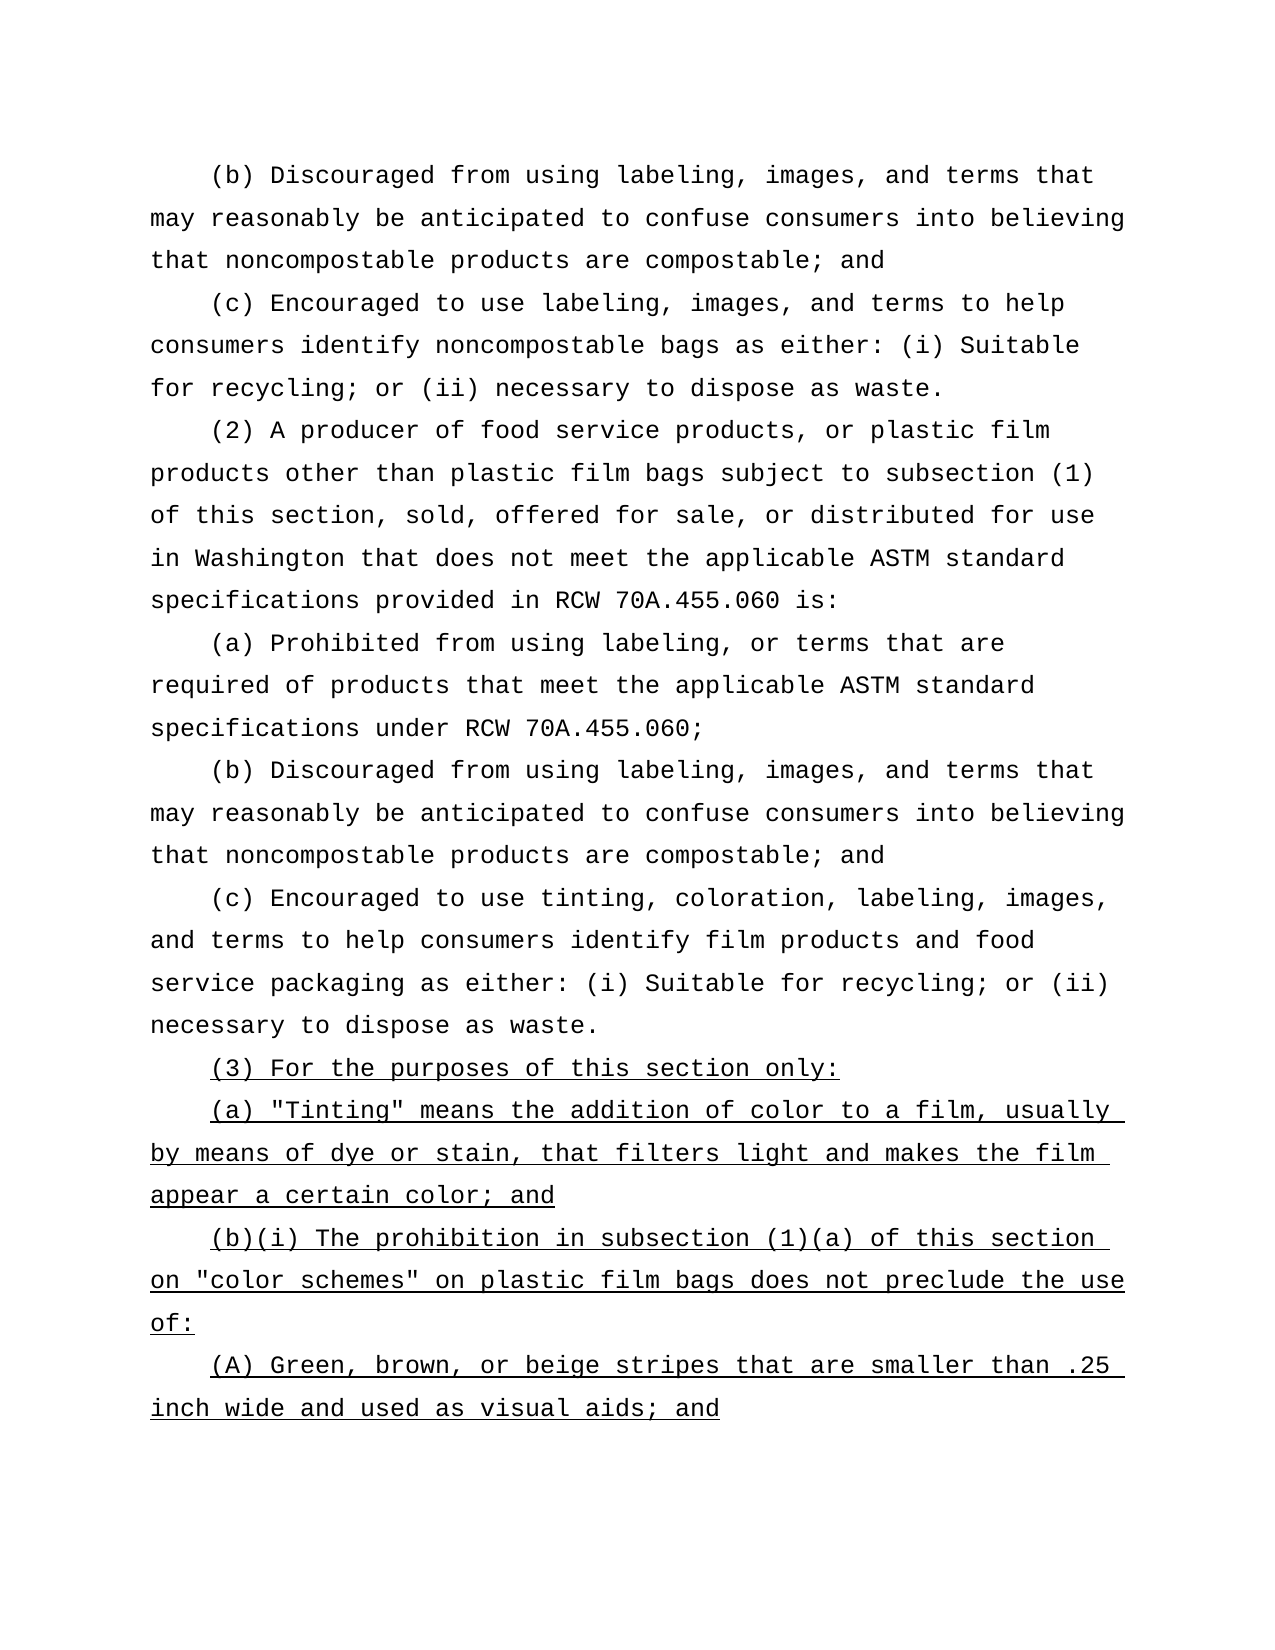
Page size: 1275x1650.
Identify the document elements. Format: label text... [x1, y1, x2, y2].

text (c) Encouraged to use tinting, coloration, labeling, images, and terms to help consumers identify film products and food service packaging as either: (i) Suitable for recycling; or (ii) necessary to dispose as waste. [150, 872, 1125, 1042]
text (3) For the purposes of this section only: [150, 1042, 1125, 1085]
text (a) Prohibited from using labeling, or terms that are required of products that meet the applicable ASTM standard specifications under RCW 70A.455.060; [150, 617, 1125, 745]
text (c) Encouraged to use labeling, images, and terms to help consumers identify noncompostable bags as either: (i) Suitable for recycling; or (ii) necessary to dispose as waste. [150, 277, 1125, 405]
text (b) Discouraged from using labeling, images, and terms that may reasonably be anticipated to confuse consumers into believing that noncompostable products are compostable; and [150, 150, 1125, 277]
text (b)(i) The prohibition in subsection (1)(a) of this section on "color schemes" on plastic film bags does not preclude the use of: [150, 1293, 1125, 1340]
text (2) A producer of food service products, or plastic film products other than plastic film bags subject to subsection (1) of this section, sold, offered for sale, or distributed for use in Washington that does not meet the applicable ASTM standard specifications provided in RCW 70A.455.060 is: [150, 405, 1125, 617]
text (b)(i) The prohibition in subsection (1)(a) of this section on "color schemes" on plastic film bags does not preclude the use of: [150, 1212, 1125, 1291]
text (A) Green, brown, or beige stripes that are smaller than .25 inch wide and used as visual aids; and [150, 1340, 1125, 1425]
text (b) Discouraged from using labeling, images, and terms that may reasonably be anticipated to confuse consumers into believing that noncompostable products are compostable; and [150, 745, 1125, 872]
text (a) "Tinting" means the addition of color to a film, usually by means of dye or stain, that filters light and makes the film appear a certain color; and [150, 1085, 1125, 1212]
